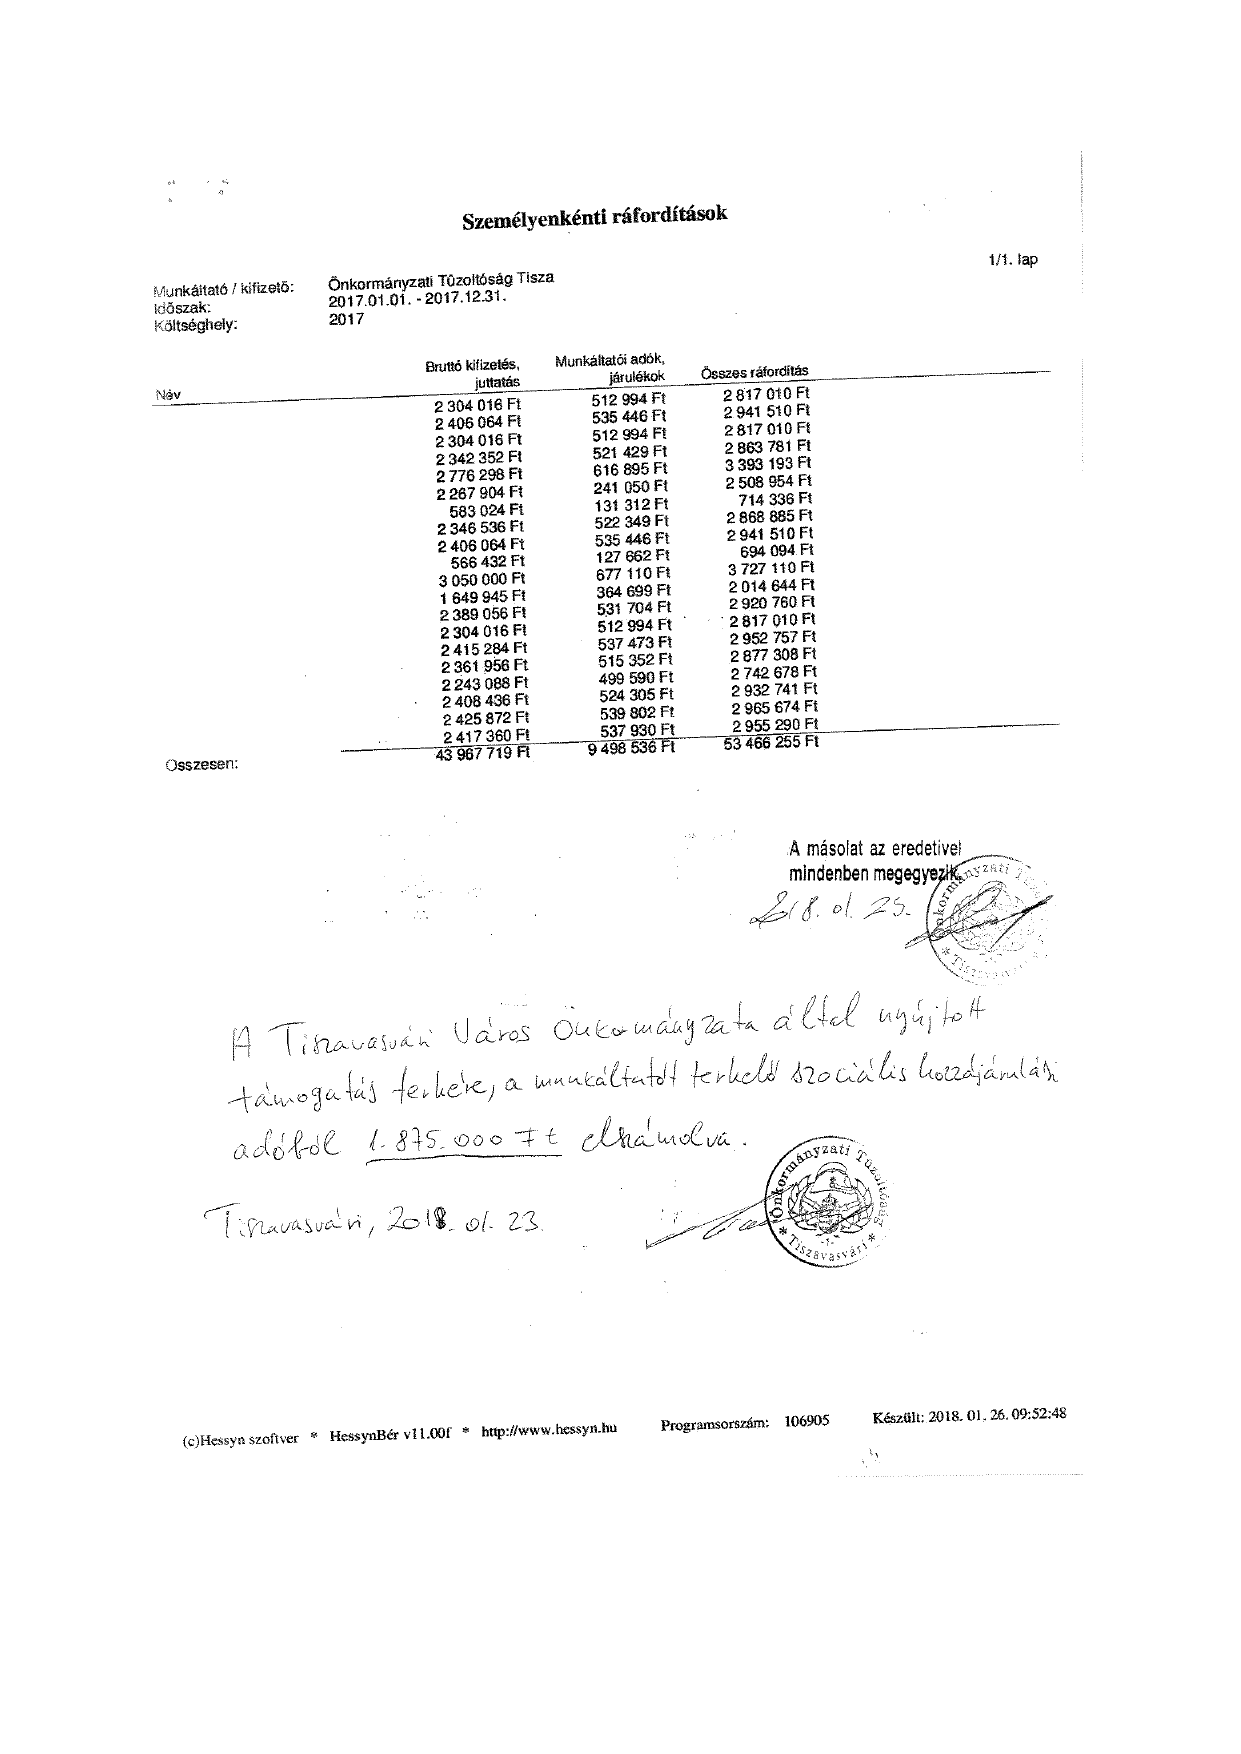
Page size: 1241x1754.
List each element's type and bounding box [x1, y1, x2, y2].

picture [147, 147, 1093, 1482]
